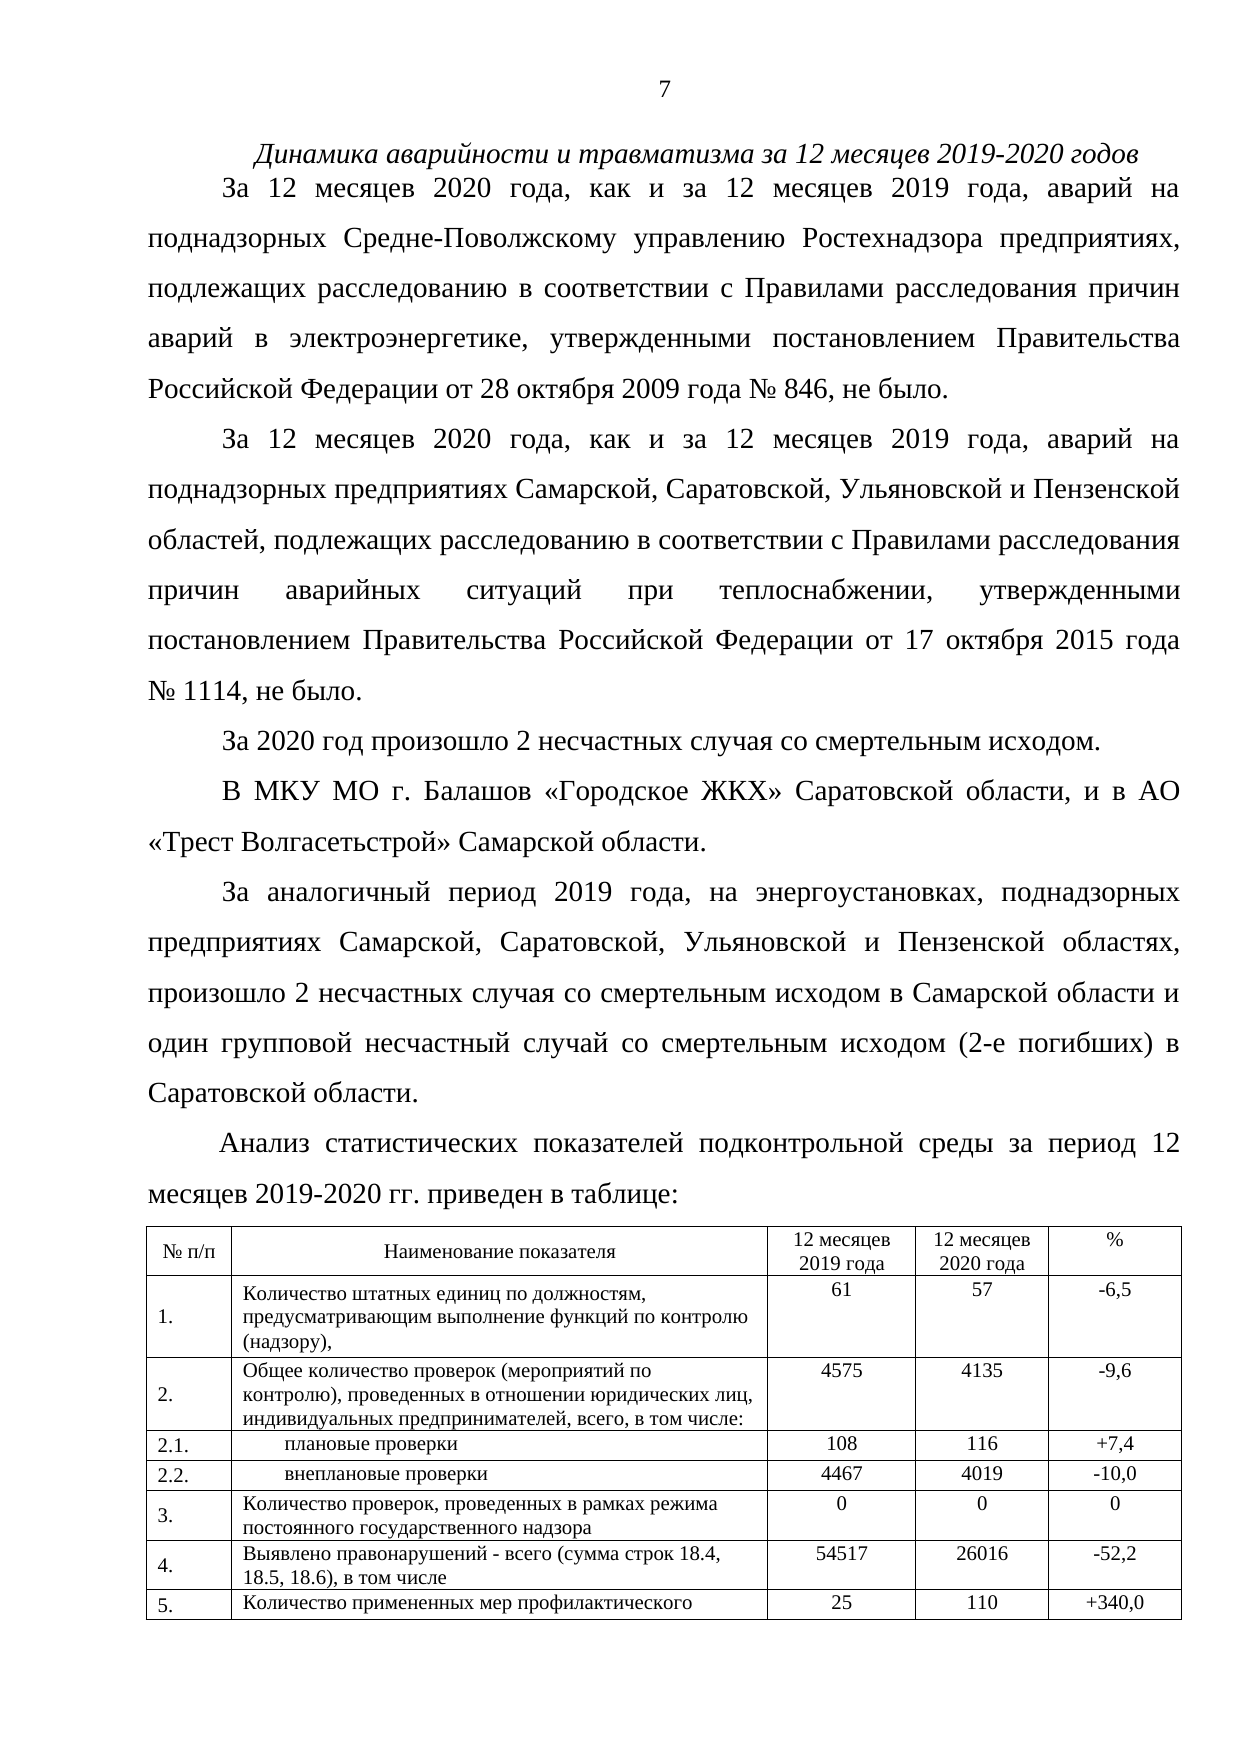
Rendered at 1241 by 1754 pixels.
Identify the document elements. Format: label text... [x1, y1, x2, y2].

table_cell 4. [147, 1541, 231, 1589]
table_cell +340,0 [1049, 1590, 1181, 1619]
table_cell 110 [916, 1590, 1048, 1619]
table_cell 57 [916, 1276, 1048, 1357]
text За 12 месяцев 2020 года, как и за 12 месяцев 2019 года, аварий на поднадзорных Средне-Поволжскому управлению Ростехнадзора предприятиях, подлежащих расследованию в соответствии с Правилами расследования причин аварий в электроэнергетике, утвержденными постановлением Правительства Российской Федерации от 28 октября 2009 года № 846, не было. [148, 170, 1181, 404]
text За 2020 год произошло 2 несчастных случая со смертельным исходом. [148, 723, 1181, 757]
table_cell 5. [147, 1590, 231, 1619]
text Динамика аварийности и травматизма за 12 месяцев 2019-2020 годов [142, 136, 1181, 170]
table_cell 2.1. [147, 1431, 231, 1460]
table_cell 61 [768, 1276, 915, 1357]
table_cell -6,5 [1049, 1276, 1181, 1357]
table_cell 25 [768, 1590, 915, 1619]
table_cell Выявлено правонарушений - всего (сумма строк 18.4, 18.5, 18.6), в том числе [232, 1541, 767, 1589]
table_header 12 месяцев 2019 года [768, 1227, 915, 1275]
table_cell -10,0 [1049, 1461, 1181, 1490]
table_cell Общее количество проверок (мероприятий по контролю), проведенных в отношении юридических лиц, индивидуальных предпринимателей, всего, в том числе: [232, 1358, 767, 1430]
table_cell 108 [768, 1431, 915, 1460]
table_cell Количество проверок, проведенных в рамках режима постоянного государственного надзора [232, 1491, 767, 1540]
text В МКУ МО г. Балашов «Городское ЖКХ» Саратовской области, и в АО «Трест Волгасетьстрой» Самарской области. [148, 773, 1181, 857]
table_cell 54517 [768, 1541, 915, 1589]
table_cell 4575 [768, 1358, 915, 1430]
table_cell 1. [147, 1276, 231, 1357]
table_header 12 месяцев 2020 года [916, 1227, 1048, 1275]
table_cell 2.2. [147, 1461, 231, 1490]
text За 12 месяцев 2020 года, как и за 12 месяцев 2019 года, аварий на поднадзорных предприятиях Самарской, Саратовской, Ульяновской и Пензенской областей, подлежащих расследованию в соответствии с Правилами расследования причин аварийных ситуаций при теплоснабжении, утвержденными постановлением Правительства Российской Федерации от 17 октября 2015 года № 1114, не было. [148, 421, 1181, 706]
table_cell 26016 [916, 1541, 1048, 1589]
table_cell 0 [768, 1491, 915, 1540]
table_cell 4467 [768, 1461, 915, 1490]
table_cell 2. [147, 1358, 231, 1430]
table_cell 4135 [916, 1358, 1048, 1430]
table_cell -52,2 [1049, 1541, 1181, 1589]
table_header % [1049, 1227, 1181, 1275]
table_cell Количество штатных единиц по должностям, предусматривающим выполнение функций по контролю (надзору), [232, 1276, 767, 1357]
table_cell 0 [1049, 1491, 1181, 1540]
table_cell плановые проверки [232, 1431, 767, 1460]
table_cell 116 [916, 1431, 1048, 1460]
table_cell внеплановые проверки [232, 1461, 767, 1490]
text Анализ статистических показателей подконтрольной среды за период 12 месяцев 2019-2020 гг. приведен в таблице: [148, 1126, 1181, 1209]
table_cell -9,6 [1049, 1358, 1181, 1430]
table_cell 3. [147, 1491, 231, 1540]
table_cell 4019 [916, 1461, 1048, 1490]
text За аналогичный период 2019 года, на энергоустановках, поднадзорных предприятиях Самарской, Саратовской, Ульяновской и Пензенской областях, произошло 2 несчастных случая со смертельным исходом в Самарской области и один групповой несчастный случай со смертельным исходом (2-е погибших) в Саратовской области. [148, 874, 1181, 1109]
table_cell 0 [916, 1491, 1048, 1540]
table_header № п/п [147, 1227, 231, 1275]
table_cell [232, 1590, 767, 1619]
table_cell +7,4 [1049, 1431, 1181, 1460]
table_header Наименование показателя [232, 1227, 767, 1275]
